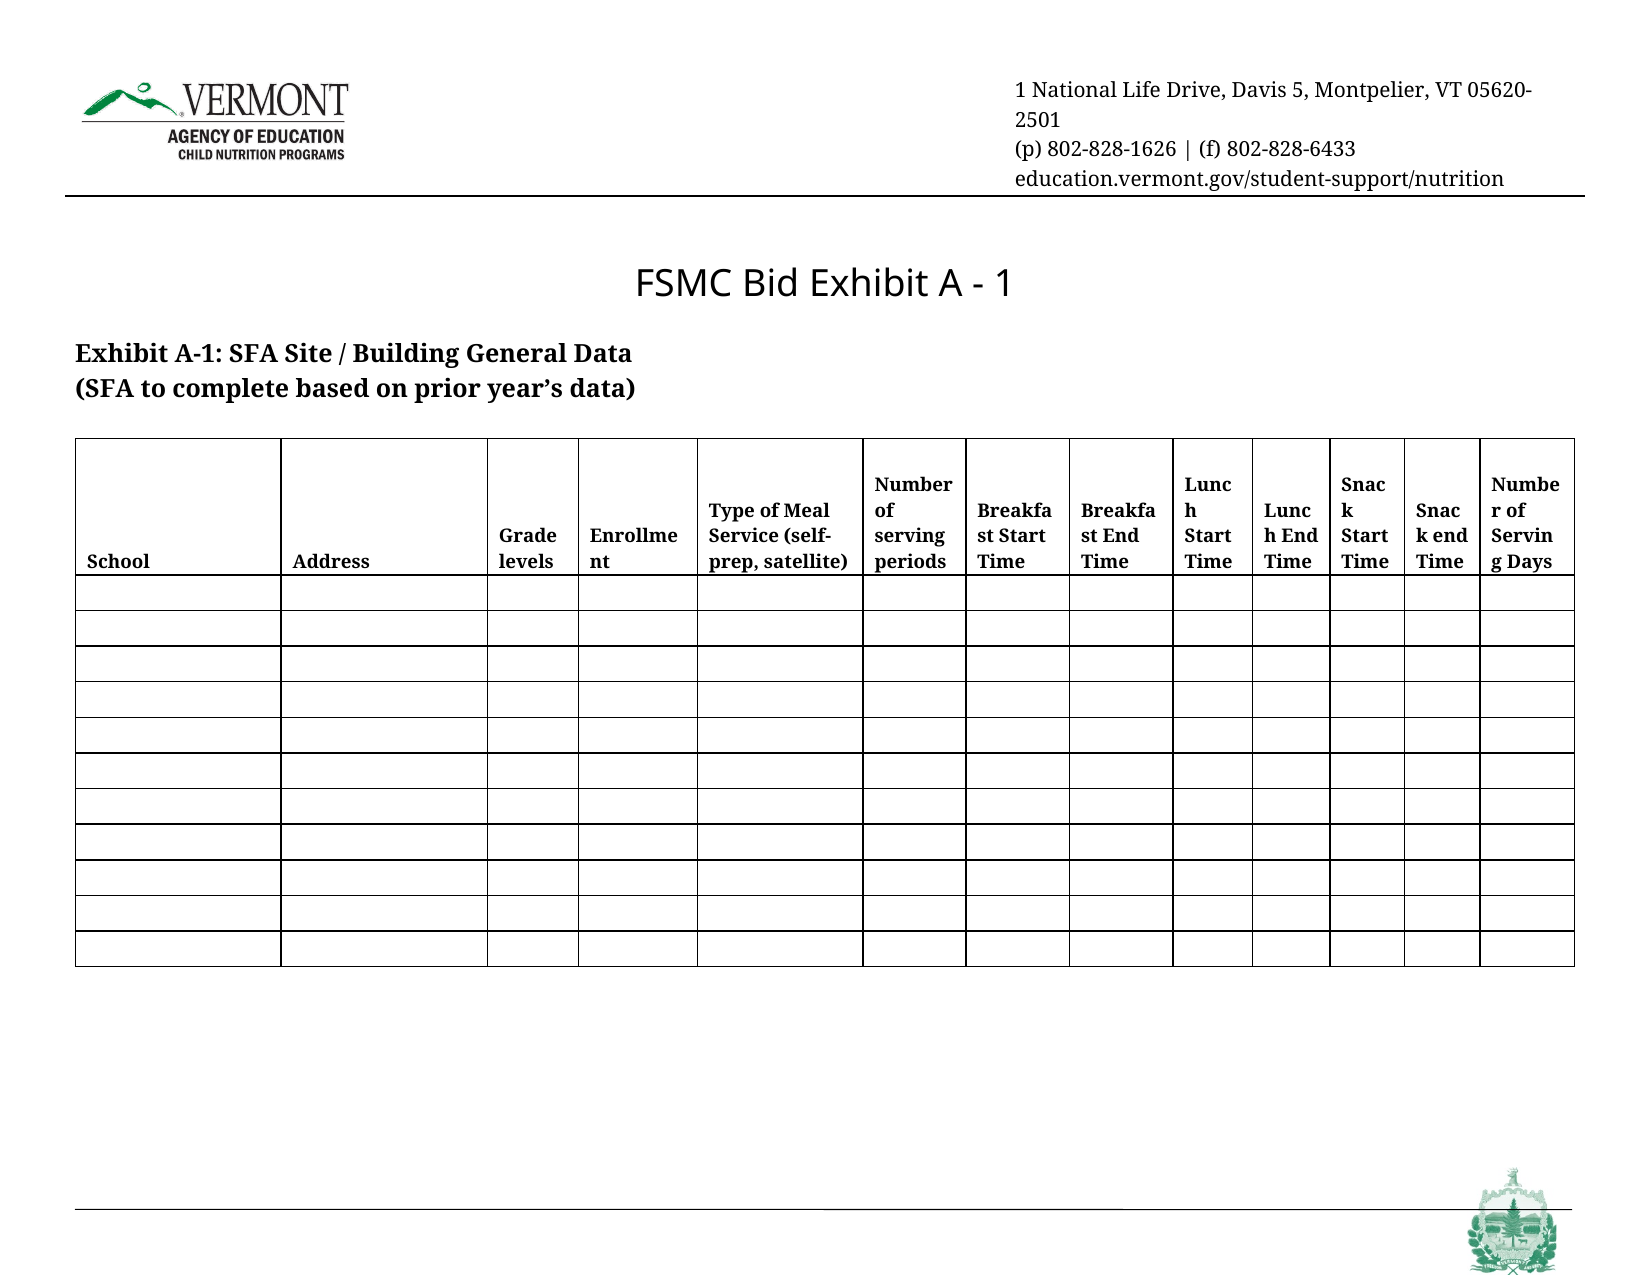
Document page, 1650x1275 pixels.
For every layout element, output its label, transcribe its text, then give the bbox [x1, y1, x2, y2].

table_cell [282, 682, 487, 716]
table_cell [282, 754, 487, 788]
table_cell [1405, 861, 1479, 894]
table_header Breakfast Start Time [967, 439, 1069, 574]
text (SFA to complete based on prior year’s data) [75, 370, 1575, 404]
table_cell [579, 861, 697, 894]
table_header Snack Start Time [1331, 439, 1404, 574]
table_cell [698, 682, 862, 716]
table_cell [488, 932, 578, 966]
table_cell [488, 825, 578, 859]
table_cell [1481, 647, 1574, 681]
table_cell [76, 576, 280, 609]
table_cell [76, 611, 280, 645]
table_cell [282, 647, 487, 681]
table_cell [579, 825, 697, 859]
table_cell [1174, 576, 1252, 609]
table_cell [1481, 576, 1574, 609]
table_cell [282, 611, 487, 645]
table_cell [1331, 754, 1404, 788]
table_cell [1405, 682, 1479, 716]
table_cell [967, 718, 1069, 752]
table_cell [698, 576, 862, 609]
table_cell [1174, 647, 1252, 681]
table_cell [1253, 896, 1329, 930]
table_cell [488, 718, 578, 752]
table_cell [1331, 682, 1404, 716]
table_cell [579, 789, 697, 823]
picture [76, 75, 354, 168]
table_cell [1481, 789, 1574, 823]
table_cell [282, 932, 487, 966]
table_cell [488, 861, 578, 894]
table_header Snack end Time [1405, 439, 1479, 574]
table_cell [698, 825, 862, 859]
table_cell [579, 647, 697, 681]
table_cell [1070, 647, 1172, 681]
table_cell [1481, 754, 1574, 788]
table_cell [1253, 647, 1329, 681]
table_cell [1405, 754, 1479, 788]
table_cell [864, 611, 965, 645]
table_cell [1405, 718, 1479, 752]
table_cell [1070, 611, 1172, 645]
table_cell [1253, 789, 1329, 823]
table_cell [1253, 861, 1329, 894]
table_cell [1481, 825, 1574, 859]
table_cell [1070, 861, 1172, 894]
table_cell [488, 754, 578, 788]
table_cell [282, 861, 487, 894]
table_cell [864, 932, 965, 966]
table_cell [1253, 718, 1329, 752]
table_cell [1481, 861, 1574, 894]
table_cell [967, 789, 1069, 823]
table_cell [76, 896, 280, 930]
table_cell [282, 789, 487, 823]
table_cell [1405, 647, 1479, 681]
table_header Lunch Start Time [1174, 439, 1252, 574]
table_cell [579, 682, 697, 716]
text Exhibit A-1: SFA Site / Building General Data [75, 336, 1575, 370]
table_cell [1070, 754, 1172, 788]
table_cell [1174, 611, 1252, 645]
table_cell [579, 718, 697, 752]
table_cell [488, 789, 578, 823]
table_cell [1331, 932, 1404, 966]
table_cell [698, 789, 862, 823]
table_cell [967, 861, 1069, 894]
table_cell [1331, 825, 1404, 859]
table_cell [76, 825, 280, 859]
table_cell [1405, 896, 1479, 930]
table_cell [282, 896, 487, 930]
table_cell [864, 896, 965, 930]
table_cell [864, 789, 965, 823]
table_cell [1070, 932, 1172, 966]
table_cell [1481, 682, 1574, 716]
table_cell [579, 611, 697, 645]
picture [1465, 1167, 1557, 1209]
table_cell [1481, 932, 1574, 966]
title FSMC Bid Exhibit A - 1 [75, 257, 1575, 308]
table_cell [76, 754, 280, 788]
table_cell [967, 932, 1069, 966]
table_cell [1253, 611, 1329, 645]
table_cell [1174, 789, 1252, 823]
table_header Address [282, 439, 487, 574]
table_cell [864, 647, 965, 681]
table_cell [967, 682, 1069, 716]
table_cell [967, 647, 1069, 681]
table_cell [1481, 611, 1574, 645]
table_cell [1253, 576, 1329, 609]
table_cell [967, 754, 1069, 788]
table_cell [1070, 682, 1172, 716]
table_cell [488, 896, 578, 930]
table_cell [579, 754, 697, 788]
table_cell [698, 896, 862, 930]
table_cell [698, 647, 862, 681]
table_cell [282, 576, 487, 609]
table_cell [1405, 611, 1479, 645]
table_cell [1174, 932, 1252, 966]
table_cell [967, 896, 1069, 930]
table_cell [579, 896, 697, 930]
table_cell [1331, 611, 1404, 645]
table_cell [698, 611, 862, 645]
table_cell [1253, 932, 1329, 966]
table_cell [1405, 789, 1479, 823]
table_cell [76, 932, 280, 966]
table_header Number of Serving Days [1481, 439, 1574, 574]
table_cell [1405, 825, 1479, 859]
table_cell [1070, 576, 1172, 609]
table_cell [1174, 825, 1252, 859]
table_cell [1331, 718, 1404, 752]
table_cell [488, 647, 578, 681]
table_cell [76, 861, 280, 894]
table_cell [1253, 825, 1329, 859]
table_header Grade levels [488, 439, 578, 574]
table_cell [698, 718, 862, 752]
table_cell [967, 611, 1069, 645]
table_cell [579, 932, 697, 966]
table_cell [1174, 896, 1252, 930]
table_cell [282, 825, 487, 859]
table_cell [1070, 896, 1172, 930]
table_cell [76, 682, 280, 716]
table_header Type of Meal Service (self-prep, satellite) [698, 439, 862, 574]
table_header Lunch End Time [1253, 439, 1329, 574]
table_cell [967, 576, 1069, 609]
table_cell [1070, 718, 1172, 752]
table_cell [1331, 576, 1404, 609]
table_header Enrollment [579, 439, 697, 574]
table_cell [1481, 718, 1574, 752]
table_cell [1331, 789, 1404, 823]
table_cell [1331, 861, 1404, 894]
table_cell [864, 576, 965, 609]
table_cell [488, 682, 578, 716]
table_cell [1405, 932, 1479, 966]
table_cell [864, 861, 965, 894]
table_header Breakfast End Time [1070, 439, 1172, 574]
table_cell [698, 754, 862, 788]
table_cell [1481, 896, 1574, 930]
table_cell [282, 718, 487, 752]
table_cell [1174, 754, 1252, 788]
picture [1465, 1211, 1557, 1273]
table_header School [76, 439, 280, 574]
table_cell [1331, 896, 1404, 930]
table_cell [864, 718, 965, 752]
table_cell [76, 789, 280, 823]
table_cell [1070, 825, 1172, 859]
table_cell [1405, 576, 1479, 609]
table_cell [1331, 647, 1404, 681]
table_cell [1253, 754, 1329, 788]
table_cell [967, 825, 1069, 859]
table_cell [864, 754, 965, 788]
table_cell [76, 718, 280, 752]
table_cell [698, 861, 862, 894]
table_header Number of serving periods [864, 439, 965, 574]
table_cell [488, 611, 578, 645]
table_cell [864, 682, 965, 716]
table_cell [1174, 861, 1252, 894]
table_cell [1174, 718, 1252, 752]
table_cell [1070, 789, 1172, 823]
table_cell [76, 647, 280, 681]
table_cell [864, 825, 965, 859]
table_cell [579, 576, 697, 609]
table_cell [698, 932, 862, 966]
table_cell [1174, 682, 1252, 716]
table_cell [488, 576, 578, 609]
table_cell [1253, 682, 1329, 716]
